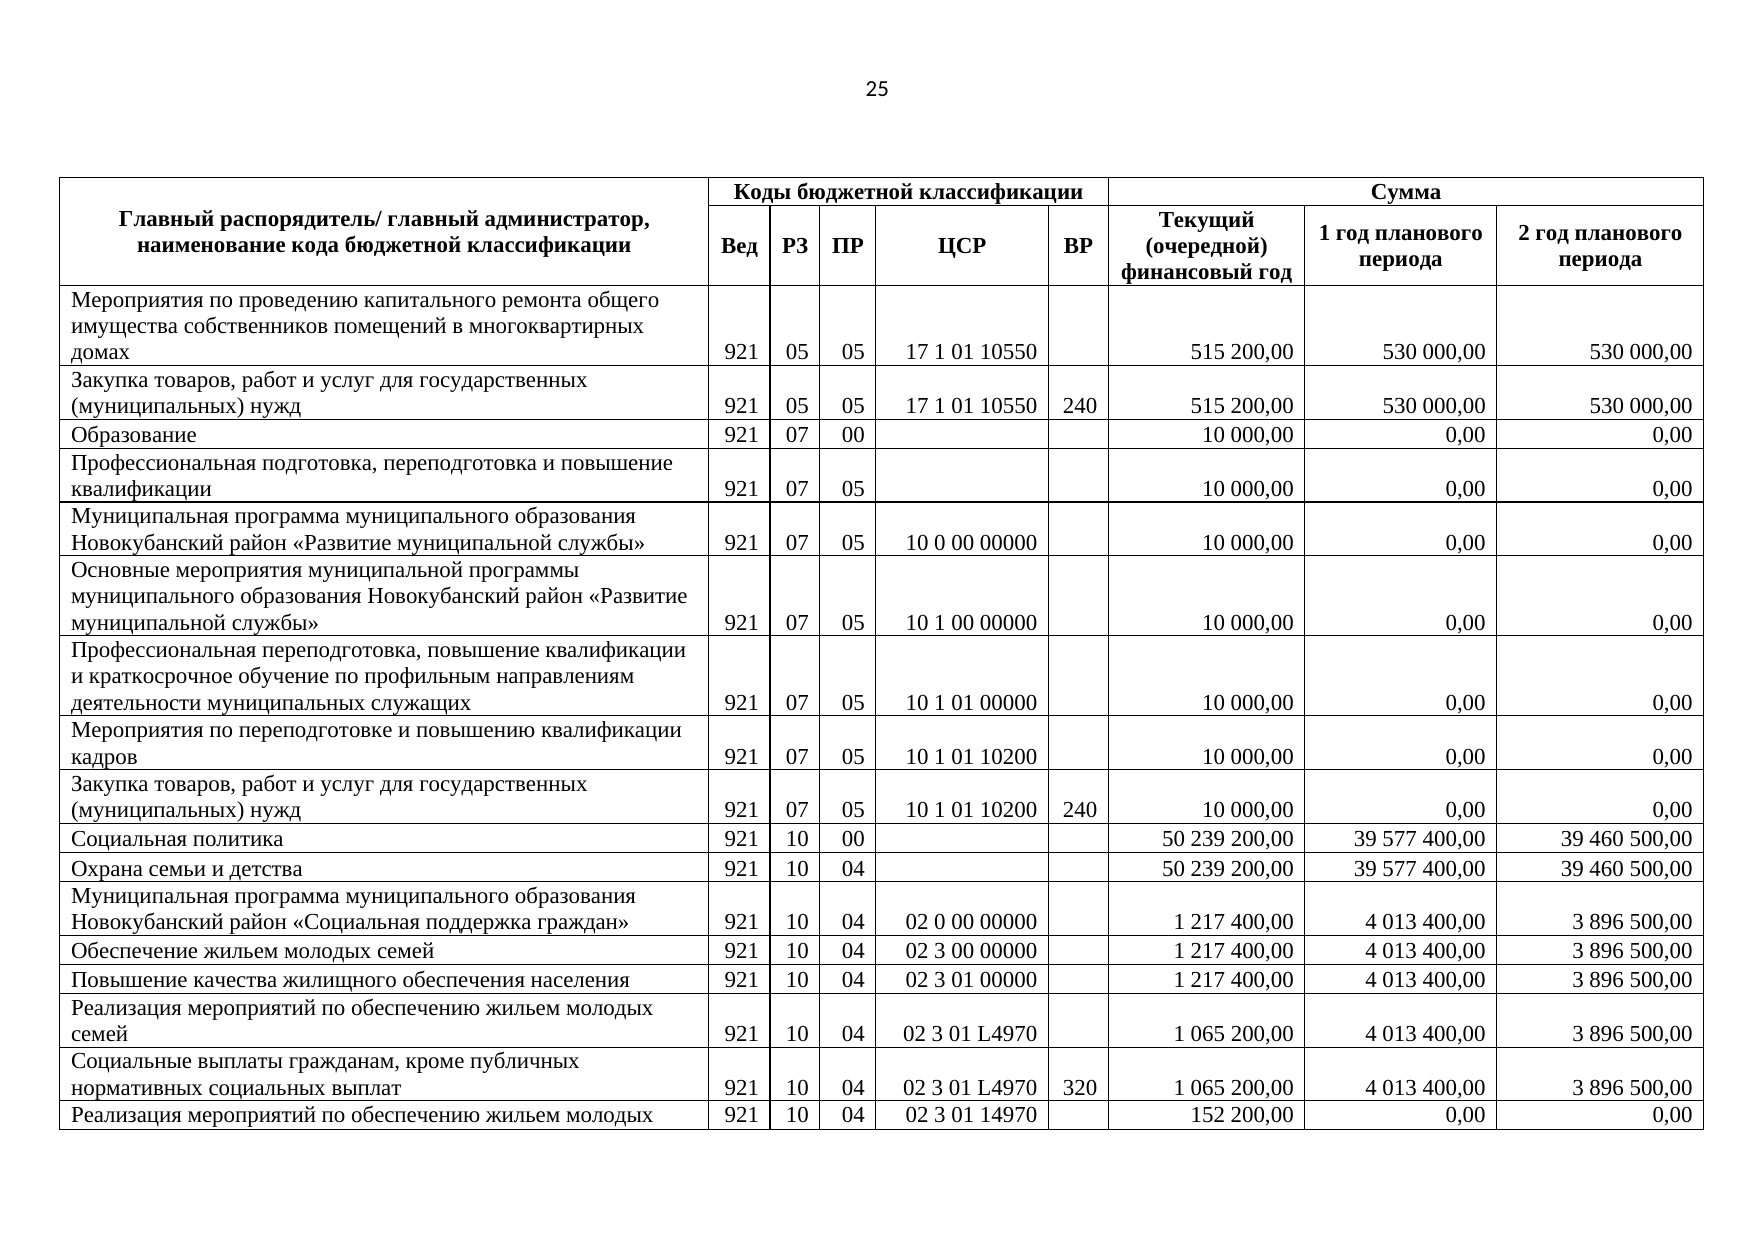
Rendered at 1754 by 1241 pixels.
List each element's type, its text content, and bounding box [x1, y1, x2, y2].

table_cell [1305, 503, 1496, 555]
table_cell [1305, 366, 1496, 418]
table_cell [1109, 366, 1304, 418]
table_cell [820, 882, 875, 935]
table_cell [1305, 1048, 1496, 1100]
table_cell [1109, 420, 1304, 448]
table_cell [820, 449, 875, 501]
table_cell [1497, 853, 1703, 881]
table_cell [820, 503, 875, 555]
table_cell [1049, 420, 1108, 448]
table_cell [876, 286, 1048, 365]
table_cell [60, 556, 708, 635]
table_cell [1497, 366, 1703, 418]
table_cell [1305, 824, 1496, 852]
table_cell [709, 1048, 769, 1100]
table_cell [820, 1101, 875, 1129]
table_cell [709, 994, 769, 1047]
table_cell Текущий (очередной) финансовый год [1109, 206, 1304, 285]
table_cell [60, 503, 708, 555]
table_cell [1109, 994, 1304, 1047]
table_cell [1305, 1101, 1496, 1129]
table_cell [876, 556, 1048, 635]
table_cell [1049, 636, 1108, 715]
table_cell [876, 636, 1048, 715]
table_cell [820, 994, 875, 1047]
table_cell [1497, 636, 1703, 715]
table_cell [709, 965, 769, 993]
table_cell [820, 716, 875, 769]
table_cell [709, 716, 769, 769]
table_cell ВР [1049, 206, 1108, 285]
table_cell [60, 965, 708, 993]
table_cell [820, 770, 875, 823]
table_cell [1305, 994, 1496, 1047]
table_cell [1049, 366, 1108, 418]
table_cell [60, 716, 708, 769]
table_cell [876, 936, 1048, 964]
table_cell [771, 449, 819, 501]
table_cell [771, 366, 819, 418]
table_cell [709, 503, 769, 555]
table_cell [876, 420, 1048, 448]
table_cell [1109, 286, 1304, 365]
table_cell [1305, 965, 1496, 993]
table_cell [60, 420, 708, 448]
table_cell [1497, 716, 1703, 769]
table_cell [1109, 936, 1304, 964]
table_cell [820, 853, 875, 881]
table_cell ПР [820, 206, 875, 285]
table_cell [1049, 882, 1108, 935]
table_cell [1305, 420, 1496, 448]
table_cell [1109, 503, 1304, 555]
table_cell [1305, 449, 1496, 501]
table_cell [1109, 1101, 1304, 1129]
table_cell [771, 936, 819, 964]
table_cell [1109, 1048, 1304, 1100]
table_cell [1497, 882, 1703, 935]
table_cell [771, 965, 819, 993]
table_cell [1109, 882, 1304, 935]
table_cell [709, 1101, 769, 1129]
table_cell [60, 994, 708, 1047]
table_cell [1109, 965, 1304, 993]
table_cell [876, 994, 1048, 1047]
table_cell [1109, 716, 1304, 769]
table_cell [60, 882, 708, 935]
table_header Коды бюджетной классификации [709, 178, 1108, 204]
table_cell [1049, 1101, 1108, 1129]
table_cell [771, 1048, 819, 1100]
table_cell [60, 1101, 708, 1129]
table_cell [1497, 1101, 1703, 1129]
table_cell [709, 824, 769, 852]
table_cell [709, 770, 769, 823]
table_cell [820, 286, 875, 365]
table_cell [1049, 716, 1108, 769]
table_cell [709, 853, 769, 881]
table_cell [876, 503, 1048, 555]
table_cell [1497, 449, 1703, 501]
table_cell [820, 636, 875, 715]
table_cell 2 год планового периода [1497, 206, 1703, 285]
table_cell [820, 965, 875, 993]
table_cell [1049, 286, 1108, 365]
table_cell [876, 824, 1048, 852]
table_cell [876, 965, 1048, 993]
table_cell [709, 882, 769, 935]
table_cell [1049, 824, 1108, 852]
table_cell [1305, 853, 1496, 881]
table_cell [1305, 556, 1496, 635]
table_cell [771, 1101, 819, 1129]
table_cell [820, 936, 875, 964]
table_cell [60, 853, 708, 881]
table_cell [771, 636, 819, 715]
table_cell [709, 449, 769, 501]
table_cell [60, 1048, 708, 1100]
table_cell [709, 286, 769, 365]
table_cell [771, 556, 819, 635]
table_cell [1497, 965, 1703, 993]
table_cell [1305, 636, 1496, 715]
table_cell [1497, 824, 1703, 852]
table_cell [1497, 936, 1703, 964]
table_cell РЗ [771, 206, 819, 285]
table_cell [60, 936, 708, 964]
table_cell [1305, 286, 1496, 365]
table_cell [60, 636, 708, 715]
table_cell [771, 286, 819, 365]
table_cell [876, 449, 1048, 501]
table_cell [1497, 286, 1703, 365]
table_header Сумма [1109, 178, 1703, 204]
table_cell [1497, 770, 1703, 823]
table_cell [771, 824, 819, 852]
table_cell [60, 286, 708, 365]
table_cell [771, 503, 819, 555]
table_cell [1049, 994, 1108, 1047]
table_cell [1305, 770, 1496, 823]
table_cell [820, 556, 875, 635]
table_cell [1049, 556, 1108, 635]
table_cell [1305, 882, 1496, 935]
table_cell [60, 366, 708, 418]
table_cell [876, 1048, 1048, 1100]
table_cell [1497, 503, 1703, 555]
table_cell ЦСР [876, 206, 1048, 285]
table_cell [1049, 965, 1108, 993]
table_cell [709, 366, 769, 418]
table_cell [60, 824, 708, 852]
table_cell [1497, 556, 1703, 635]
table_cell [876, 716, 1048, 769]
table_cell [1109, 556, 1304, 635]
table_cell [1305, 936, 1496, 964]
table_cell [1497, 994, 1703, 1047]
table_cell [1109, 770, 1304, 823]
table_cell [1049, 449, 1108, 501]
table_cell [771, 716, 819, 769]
table_cell 1 год планового периода [1305, 206, 1496, 285]
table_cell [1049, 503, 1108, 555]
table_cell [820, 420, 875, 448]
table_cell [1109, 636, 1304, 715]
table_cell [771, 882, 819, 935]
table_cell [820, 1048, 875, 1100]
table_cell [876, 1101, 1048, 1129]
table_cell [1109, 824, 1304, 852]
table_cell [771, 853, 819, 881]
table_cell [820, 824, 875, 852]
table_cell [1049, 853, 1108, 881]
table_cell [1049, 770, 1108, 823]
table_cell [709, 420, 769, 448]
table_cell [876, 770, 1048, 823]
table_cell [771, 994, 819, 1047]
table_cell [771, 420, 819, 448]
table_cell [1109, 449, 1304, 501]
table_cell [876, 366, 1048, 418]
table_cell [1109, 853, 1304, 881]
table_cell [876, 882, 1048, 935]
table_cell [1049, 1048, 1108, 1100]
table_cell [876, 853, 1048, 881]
table_cell Вед [709, 206, 769, 285]
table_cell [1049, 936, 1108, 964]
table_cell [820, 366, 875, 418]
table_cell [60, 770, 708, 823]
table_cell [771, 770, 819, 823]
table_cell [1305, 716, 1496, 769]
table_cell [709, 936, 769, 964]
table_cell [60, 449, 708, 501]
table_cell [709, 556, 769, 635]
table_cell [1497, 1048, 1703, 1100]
table_header Главный распорядитель/ главный администратор, наименование кода бюджетной классификации [60, 178, 708, 285]
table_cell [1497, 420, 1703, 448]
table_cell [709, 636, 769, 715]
